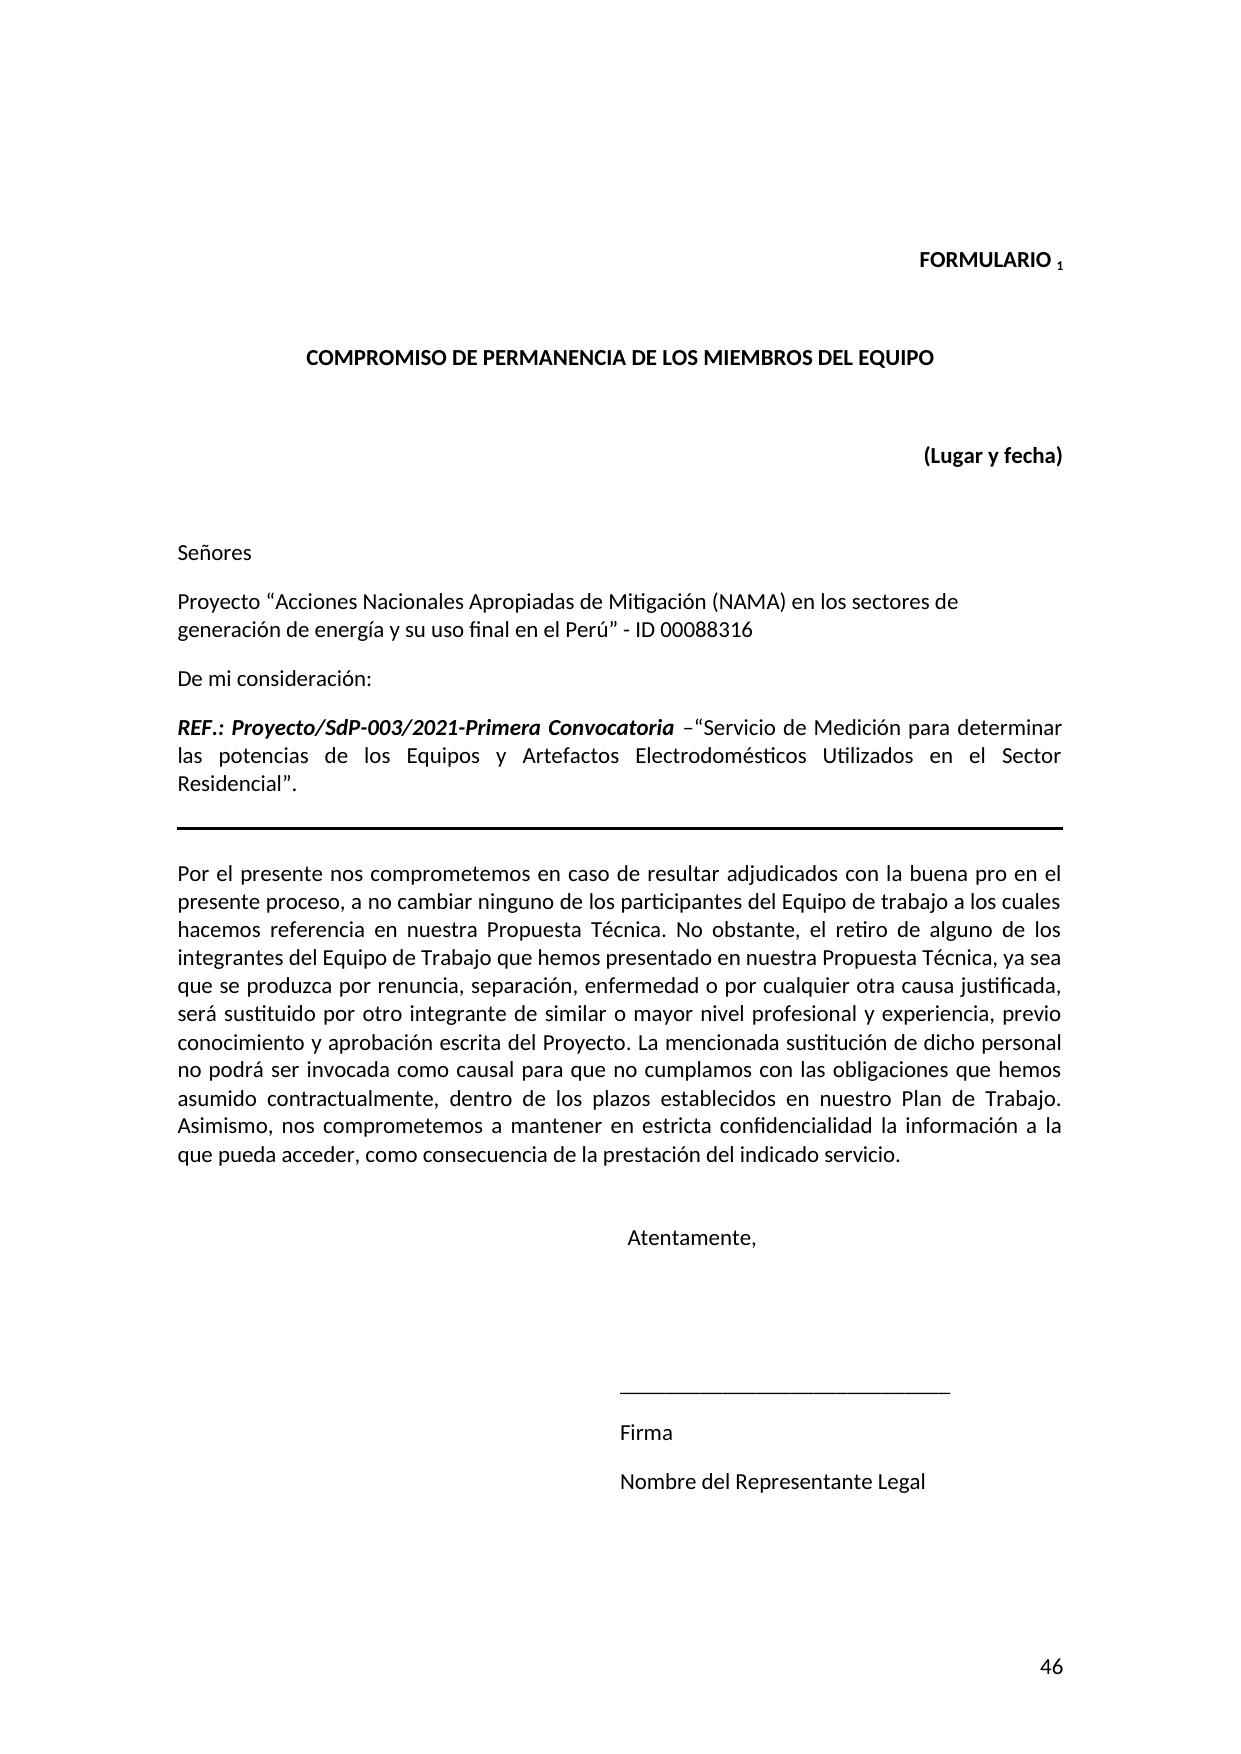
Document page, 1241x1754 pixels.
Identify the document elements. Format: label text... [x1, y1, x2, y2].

text Señores [177, 538, 1063, 566]
text De mi consideración: [177, 664, 1063, 692]
text FORMULARIO 1 [177, 245, 1063, 273]
text Por el presente nos comprometemos en caso de resultar adjudicados con la buena pro en el presente proceso, a no cambiar ninguno de los participantes del Equipo de trabajo a los cuales hacemos referencia en nuestra Propuesta Técnica. No obstante, el retiro de alguno de los integrantes del Equipo de Trabajo que hemos presentado en nuestra Propuesta Técnica, ya sea que se produzca por renuncia, separación, enfermedad o por cualquier otra causa justificada, será sustituido por otro integrante de similar o mayor nivel profesional y experiencia, previo conocimiento y aprobación escrita del Proyecto. La mencionada sustitución de dicho personal no podrá ser invocada como causal para que no cumplamos con las obligaciones que hemos asumido contractualmente, dentro de los plazos establecidos en nuestro Plan de Trabajo. Asimismo, nos comprometemos a mantener en estricta confidencialidad la información a la que pueda acceder, como consecuencia de la prestación del indicado servicio. [177, 859, 1063, 1168]
text Proyecto “Acciones Nacionales Apropiadas de Mitigación (NAMA) en los sectores de generación de energía y su uso final en el Perú” - ID 00088316 [177, 587, 1063, 643]
text COMPROMISO DE PERMANENCIA DE LOS MIEMBROS DEL EQUIPO [177, 343, 1063, 371]
text Nombre del Representante Legal [546, 1467, 1063, 1495]
text REF.: Proyecto/SdP-003/2021-Primera Convocatoria –“Servicio de Medición para determinar las potencias de los Equipos y Artefactos Electrodomésticos Utilizados en el Sector Residencial”. [177, 713, 1063, 797]
text Atentamente, [177, 1223, 1063, 1251]
text _____________________________ [546, 1369, 1063, 1397]
text Firma [546, 1418, 1063, 1446]
text (Lugar y fecha) [177, 441, 1063, 469]
